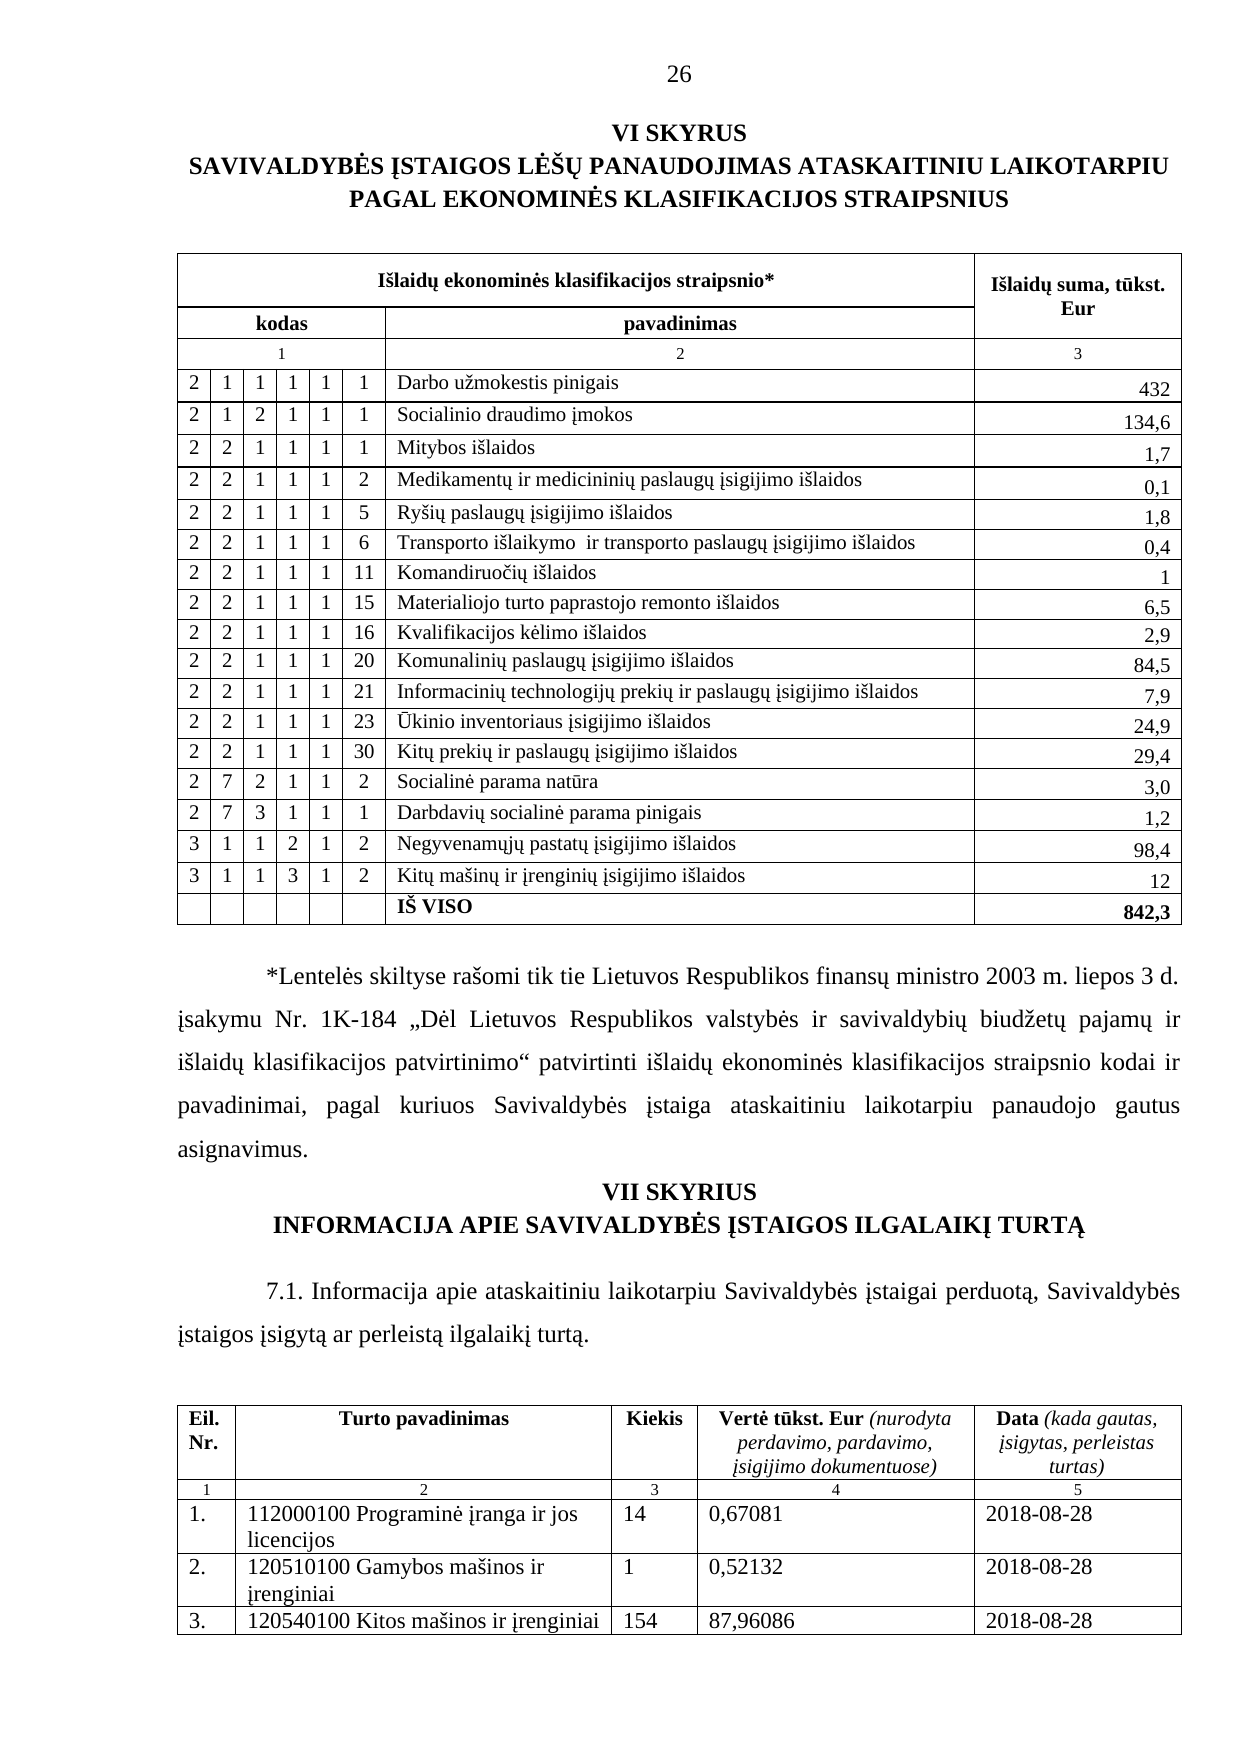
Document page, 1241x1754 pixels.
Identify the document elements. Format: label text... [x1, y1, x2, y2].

table_cell Ūkinio inventoriaus įsigijimo išlaidos [386, 709, 974, 738]
table_cell [244, 894, 276, 924]
table_cell 1 [244, 649, 276, 677]
table_cell 1 [244, 863, 276, 893]
table_cell 0,52132 [698, 1554, 974, 1606]
table_cell 3,0 [975, 769, 1181, 799]
table_cell 2 [211, 620, 243, 647]
table_cell Komunalinių paslaugų įsigijimo išlaidos [386, 649, 974, 677]
table_cell 1 [277, 403, 309, 434]
table_cell 1 [178, 1480, 235, 1499]
table_cell 2018-08-28 [975, 1500, 1181, 1552]
table_cell 84,5 [975, 649, 1181, 677]
table_cell 2 [178, 560, 210, 589]
table_cell IŠ VISO [386, 894, 974, 924]
table_cell 2 [178, 435, 210, 466]
table_cell 1 [244, 739, 276, 768]
table_cell [343, 894, 385, 924]
table_cell 2 [343, 468, 385, 499]
table_cell 2 [211, 435, 243, 466]
table_cell Darbdavių socialinė parama pinigais [386, 800, 974, 830]
table_cell 2 [343, 863, 385, 893]
table_cell [178, 894, 210, 924]
table_cell 1 [244, 620, 276, 647]
table_cell 2 [211, 500, 243, 529]
table_cell 1 [244, 679, 276, 708]
table_cell Medikamentų ir medicininių paslaugų įsigijimo išlaidos [386, 468, 974, 499]
table_cell 1 [244, 831, 276, 862]
table_cell 1 [310, 831, 342, 862]
table_cell 1 [343, 800, 385, 830]
table_cell 2018-08-28 [975, 1554, 1181, 1606]
table_cell 1 [343, 435, 385, 466]
table_cell 2 [244, 769, 276, 799]
table_cell 1 [343, 370, 385, 401]
table_cell 1 [277, 739, 309, 768]
table_cell 2 [178, 800, 210, 830]
table_cell 2 [211, 468, 243, 499]
table_cell 3 [975, 339, 1181, 369]
table_cell 1 [310, 370, 342, 401]
table_cell 7 [211, 800, 243, 830]
table_cell 2 [178, 370, 210, 401]
table_cell 2 [236, 1480, 611, 1499]
table_cell 12 [975, 863, 1181, 893]
table_cell 1 [310, 590, 342, 619]
table_cell 432 [975, 370, 1181, 401]
table_header Eil. Nr. [178, 1406, 235, 1478]
table_cell 1 [277, 800, 309, 830]
table_cell Darbo užmokestis pinigais [386, 370, 974, 401]
table_cell 2 [178, 468, 210, 499]
table_cell 1 [277, 500, 309, 529]
table_header Kiekis [612, 1406, 697, 1478]
table_cell 1 [277, 468, 309, 499]
text SAVIVALDYBĖS ĮSTAIGOS LĖŠŲ PANAUDOJIMAS ATASKAITINIU LAIKOTARPIU PAGAL EKONOMINĖS KLASIFIKACIJOS STRAIPSNIUS [177, 151, 1181, 213]
table_cell 1 [277, 709, 309, 738]
table_cell 1,7 [975, 435, 1181, 466]
table_header Išlaidų suma, tūkst. Eur [975, 254, 1181, 338]
table_cell 1 [244, 468, 276, 499]
table_cell 1 [244, 370, 276, 401]
table_cell 7,9 [975, 679, 1181, 708]
table_cell 87,96086 [698, 1607, 974, 1633]
table_cell 1 [277, 620, 309, 647]
table_cell 1 [211, 863, 243, 893]
table_cell Mitybos išlaidos [386, 435, 974, 466]
table_cell 2 [178, 649, 210, 677]
table_cell 5 [343, 500, 385, 529]
table_cell 2 [211, 590, 243, 619]
table_cell 120540100 Kitos mašinos ir įrenginiai [236, 1607, 611, 1633]
table_cell 1 [612, 1554, 697, 1606]
table_cell 16 [343, 620, 385, 647]
table_header Data (kada gautas, įsigytas, perleistas turtas) [975, 1406, 1181, 1478]
table_cell 2. [178, 1554, 235, 1606]
table_cell 15 [343, 590, 385, 619]
table_cell Negyvenamųjų pastatų įsigijimo išlaidos [386, 831, 974, 862]
table_header Išlaidų ekonominės klasifikacijos straipsnio* [178, 254, 974, 306]
table_cell 1 [244, 709, 276, 738]
table_cell Materialiojo turto paprastojo remonto išlaidos [386, 590, 974, 619]
table_cell 24,9 [975, 709, 1181, 738]
table_cell 1 [277, 590, 309, 619]
table_cell 1 [310, 403, 342, 434]
table_cell 1 [211, 831, 243, 862]
table_cell 2 [244, 403, 276, 434]
table_cell 3 [244, 800, 276, 830]
table_cell 1 [975, 560, 1181, 589]
table_cell 1 [244, 590, 276, 619]
table_cell 1 [277, 370, 309, 401]
table_cell 2 [178, 500, 210, 529]
table_cell 1 [277, 649, 309, 677]
table_cell 2 [211, 739, 243, 768]
table_cell 1,8 [975, 500, 1181, 529]
table_cell 2 [211, 530, 243, 559]
table_cell 1 [310, 500, 342, 529]
table_cell 1 [310, 739, 342, 768]
table_cell 1 [310, 769, 342, 799]
table_cell 1 [277, 769, 309, 799]
table_cell 23 [343, 709, 385, 738]
table_cell 1 [310, 620, 342, 647]
table_cell 2 [277, 831, 309, 862]
table_cell 6,5 [975, 590, 1181, 619]
table_cell 3 [178, 831, 210, 862]
table_cell 1 [178, 339, 385, 369]
table_cell Komandiruočių išlaidos [386, 560, 974, 589]
text VI SKYRUS [177, 118, 1181, 147]
table_cell 1 [310, 468, 342, 499]
table_cell 3 [178, 863, 210, 893]
table_cell 1 [310, 863, 342, 893]
table_header Vertė tūkst. Eur (nurodyta perdavimo, pardavimo, įsigijimo dokumentuose) [698, 1406, 974, 1478]
table_cell 120510100 Gamybos mašinos ir įrenginiai [236, 1554, 611, 1606]
table_cell Socialinio draudimo įmokos [386, 403, 974, 434]
table_cell 2 [211, 560, 243, 589]
table_cell 2 [211, 679, 243, 708]
table_cell 7 [211, 769, 243, 799]
table_cell 20 [343, 649, 385, 677]
text INFORMACIJA APIE SAVIVALDYBĖS ĮSTAIGOS ILGALAIKĮ TURTĄ [177, 1210, 1181, 1238]
table_cell pavadinimas [386, 308, 974, 338]
table_cell 2 [343, 831, 385, 862]
table_cell 5 [975, 1480, 1181, 1499]
table_cell 134,6 [975, 403, 1181, 434]
table_cell 98,4 [975, 831, 1181, 862]
table_cell 1 [211, 403, 243, 434]
table_cell 1 [277, 560, 309, 589]
table_cell 2 [178, 530, 210, 559]
table_cell 112000100 Programinė įranga ir jos licencijos [236, 1500, 611, 1552]
table_cell Informacinių technologijų prekių ir paslaugų įsigijimo išlaidos [386, 679, 974, 708]
table_cell 2 [386, 339, 974, 369]
table_cell 2,9 [975, 620, 1181, 647]
table_cell 2 [178, 769, 210, 799]
table_cell 2 [178, 679, 210, 708]
table_cell 1 [211, 370, 243, 401]
table_cell 2 [178, 590, 210, 619]
table_cell 842,3 [975, 894, 1181, 924]
table_cell 30 [343, 739, 385, 768]
table_cell 0,1 [975, 468, 1181, 499]
table_cell Ryšių paslaugų įsigijimo išlaidos [386, 500, 974, 529]
table_cell [277, 894, 309, 924]
table_cell 1 [244, 435, 276, 466]
table_cell 1 [310, 435, 342, 466]
table_cell 2018-08-28 [975, 1607, 1181, 1633]
table_cell 1 [310, 530, 342, 559]
table_cell 4 [698, 1480, 974, 1499]
table_cell 1. [178, 1500, 235, 1552]
text 7.1. Informacija apie ataskaitiniu laikotarpiu Savivaldybės įstaigai perduotą, Savivaldybės įstaigos įsigytą ar perleistą ilgalaikį turtą. [177, 1276, 1181, 1348]
table_cell 21 [343, 679, 385, 708]
table_cell Kitų prekių ir paslaugų įsigijimo išlaidos [386, 739, 974, 768]
table_cell 11 [343, 560, 385, 589]
table_cell 1 [277, 679, 309, 708]
table_cell 0,67081 [698, 1500, 974, 1552]
table_cell [310, 894, 342, 924]
table_cell [211, 894, 243, 924]
table_cell 0,4 [975, 530, 1181, 559]
table_cell Kvalifikacijos kėlimo išlaidos [386, 620, 974, 647]
table_cell Socialinė parama natūra [386, 769, 974, 799]
table_cell Transporto išlaikymo ir transporto paslaugų įsigijimo išlaidos [386, 530, 974, 559]
table_cell kodas [178, 308, 385, 338]
table_cell 1 [310, 709, 342, 738]
text VII SKYRIUS [177, 1177, 1181, 1206]
table_cell 1,2 [975, 800, 1181, 830]
table_cell Kitų mašinų ir įrenginių įsigijimo išlaidos [386, 863, 974, 893]
table_cell 14 [612, 1500, 697, 1552]
table_cell 29,4 [975, 739, 1181, 768]
table_cell 1 [277, 530, 309, 559]
table_cell 2 [178, 709, 210, 738]
table_header Turto pavadinimas [236, 1406, 611, 1478]
table_cell 3 [277, 863, 309, 893]
table_cell 1 [244, 560, 276, 589]
table_cell 1 [244, 530, 276, 559]
table_cell 6 [343, 530, 385, 559]
table_cell 2 [178, 739, 210, 768]
table_cell 3. [178, 1607, 235, 1633]
table_cell 154 [612, 1607, 697, 1633]
table_cell 2 [211, 709, 243, 738]
table_cell 1 [244, 500, 276, 529]
table_cell 1 [310, 800, 342, 830]
text *Lentelės skiltyse rašomi tik tie Lietuvos Respublikos finansų ministro 2003 m. liepos 3 d. įsakymu Nr. 1K-184 „Dėl Lietuvos Respublikos valstybės ir savivaldybių biudžetų pajamų ir išlaidų klasifikacijos patvirtinimo“ patvirtinti išlaidų ekonominės klasifikacijos straipsnio kodai ir pavadinimai, pagal kuriuos Savivaldybės įstaiga ataskaitiniu laikotarpiu panaudojo gautus asignavimus. [177, 961, 1181, 1162]
table_cell 1 [343, 403, 385, 434]
table_cell 2 [211, 649, 243, 677]
table_cell 2 [178, 403, 210, 434]
table_cell 3 [612, 1480, 697, 1499]
table_cell 1 [310, 679, 342, 708]
table_cell 2 [343, 769, 385, 799]
table_cell 1 [310, 560, 342, 589]
table_cell 1 [310, 649, 342, 677]
table_cell 1 [277, 435, 309, 466]
table_cell 2 [178, 620, 210, 647]
